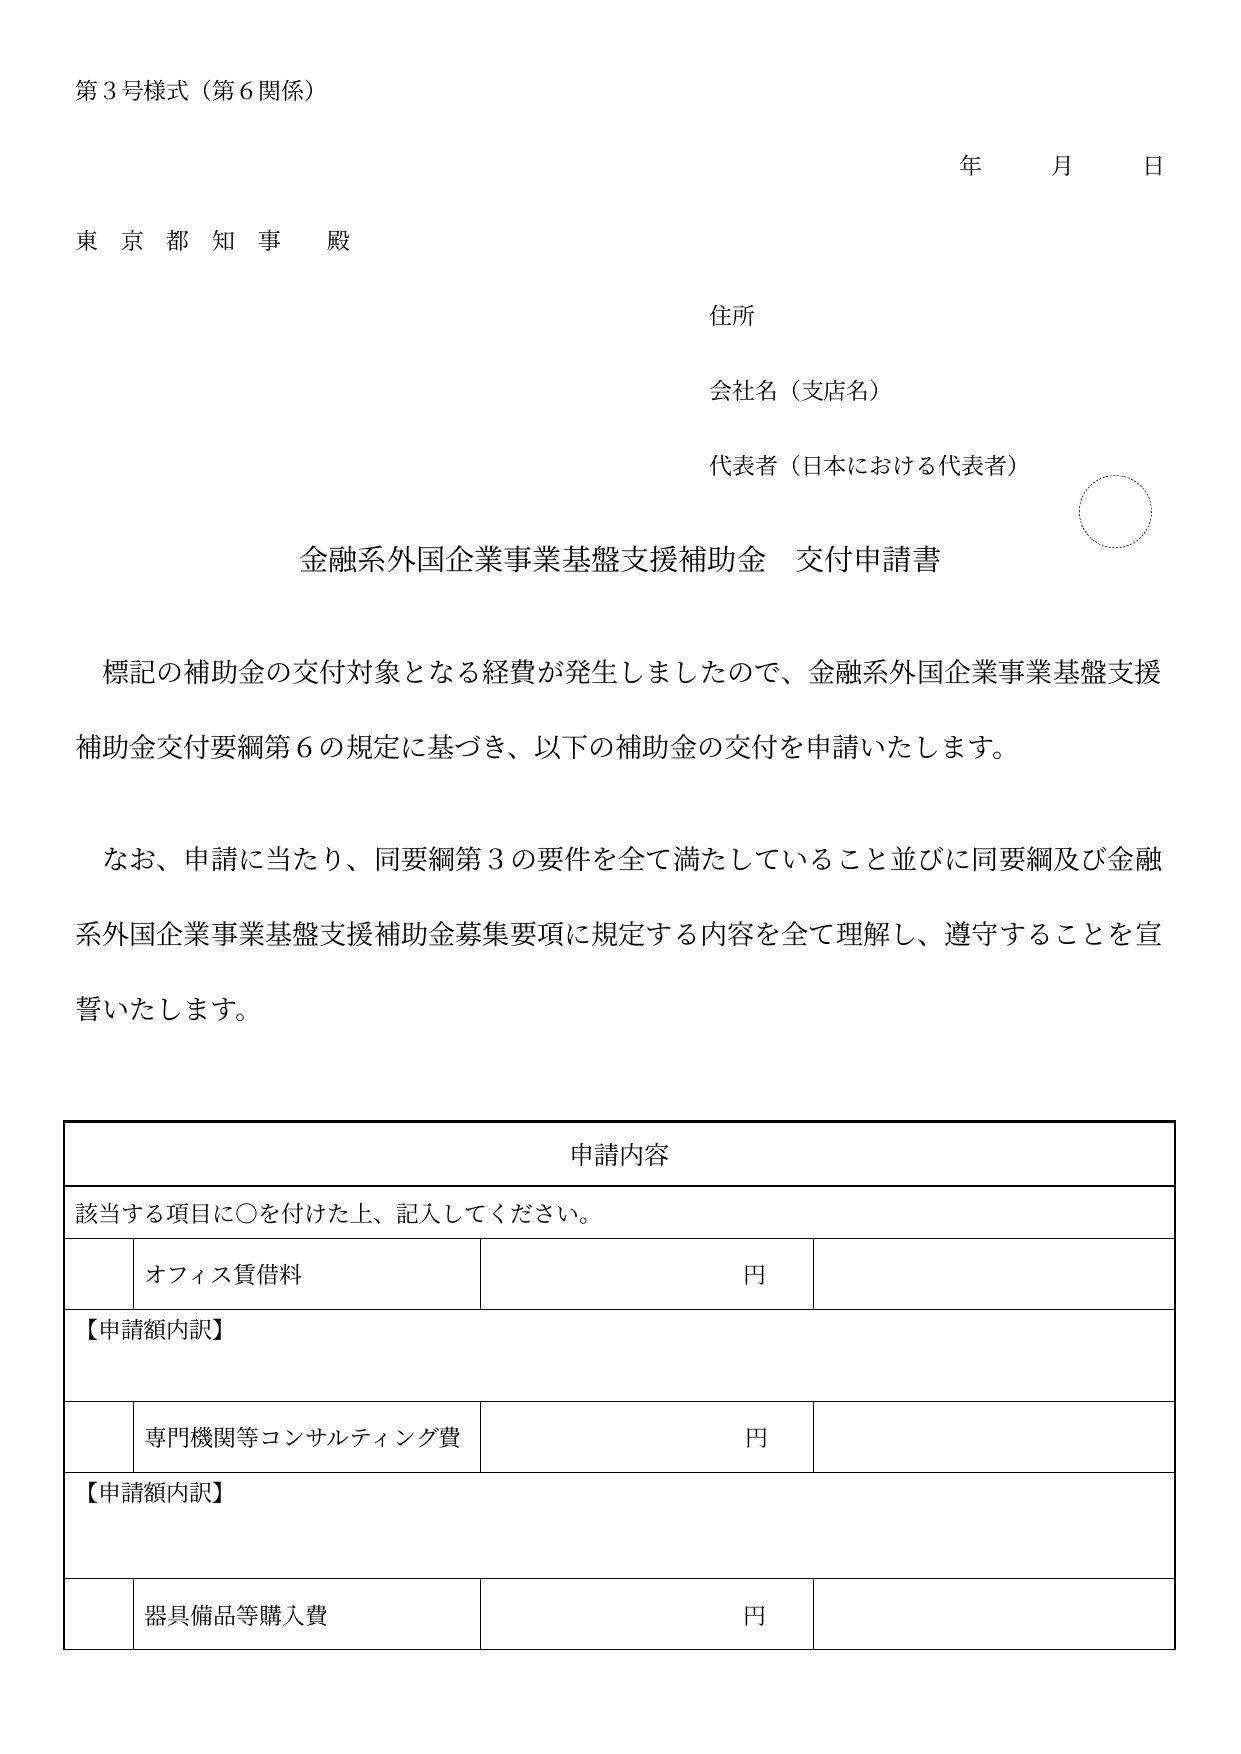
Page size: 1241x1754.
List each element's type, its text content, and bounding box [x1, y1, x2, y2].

table_cell [814, 1402, 1174, 1472]
table_cell 円 [481, 1402, 813, 1472]
table_cell 円 [481, 1239, 813, 1308]
text 住所 [75, 295, 1165, 333]
table_cell 専門機関等コンサルティング費 [134, 1402, 480, 1472]
text 標記の補助金の交付対象となる経費が発生しましたので、金融系外国企業事業基盤支援補助金交付要綱第６の規定に基づき、以下の補助金の交付を申請いたします。 [75, 633, 1165, 783]
text 代表者（日本における代表者） [75, 445, 1165, 483]
text 年 月 日 [75, 145, 1165, 183]
table_cell 【申請額内訳】 [65, 1473, 1174, 1578]
table_header 申請内容 [65, 1123, 1174, 1184]
table_cell 円 [481, 1579, 813, 1649]
table_cell [65, 1402, 133, 1472]
text 東 京 都 知 事 殿 [75, 220, 1165, 258]
text なお、申請に当たり、同要綱第３の要件を全て満たしていること並びに同要綱及び金融系外国企業事業基盤支援補助金募集要項に規定する内容を全て理解し、遵守することを宣誓いたします。 [75, 820, 1165, 1045]
table_cell [814, 1239, 1174, 1308]
table_cell 器具備品等購入費 [134, 1579, 480, 1649]
table_cell 【申請額内訳】 [65, 1310, 1174, 1401]
table_cell [814, 1579, 1174, 1649]
table_cell [65, 1579, 133, 1649]
table_cell [65, 1239, 133, 1308]
table_cell オフィス賃借料 [134, 1239, 480, 1308]
text 会社名（支店名） [75, 370, 1165, 408]
text 第３号様式（第６関係） [75, 70, 1165, 108]
text 金融系外国企業事業基盤支援補助金 交付申請書 [75, 520, 1165, 595]
table_cell 該当する項目に○を付けた上、記入してください。 [65, 1187, 1174, 1238]
